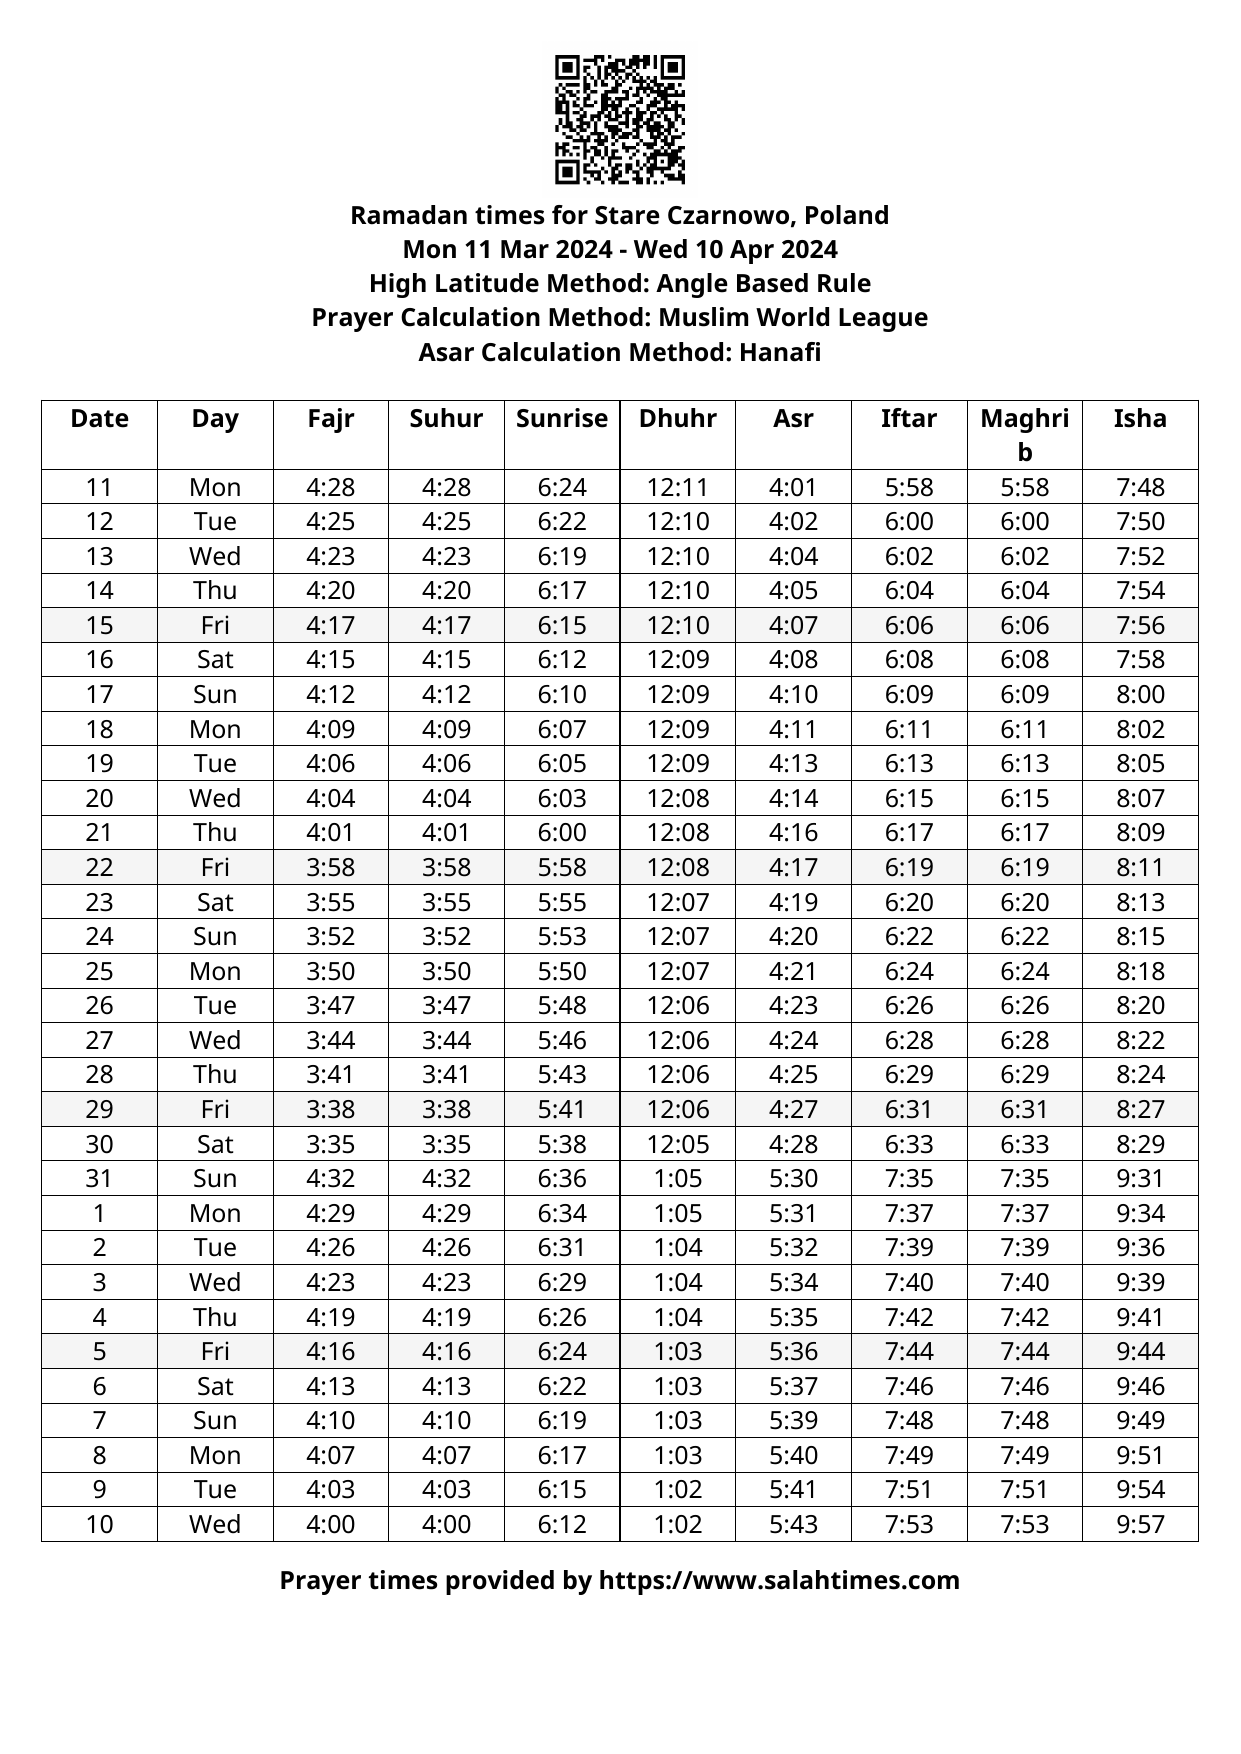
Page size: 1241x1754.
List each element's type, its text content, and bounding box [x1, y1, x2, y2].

table_cell 4:26 [274, 1231, 388, 1264]
table_cell Thu [158, 816, 273, 849]
table_cell 4:25 [389, 504, 504, 538]
table_cell 6:04 [968, 574, 1082, 607]
table_cell 5:36 [736, 1334, 851, 1368]
table_cell Thu [158, 1300, 273, 1333]
table_cell 6:24 [852, 954, 967, 987]
table_cell 12:10 [621, 574, 735, 607]
table_cell Mon [158, 1196, 273, 1229]
table_cell 4:17 [274, 608, 388, 642]
table_header Day [158, 401, 273, 469]
table_cell 4:16 [389, 1334, 504, 1368]
table_cell 6:00 [505, 816, 619, 849]
table_cell 6:24 [968, 954, 1082, 987]
table_cell 5:53 [505, 919, 619, 953]
table_cell 4:07 [389, 1438, 504, 1472]
table_cell 6:26 [968, 989, 1082, 1022]
table_cell Sat [158, 1127, 273, 1160]
table_cell 6:08 [852, 643, 967, 676]
table_cell 4:05 [736, 574, 851, 607]
table_cell 5:39 [736, 1404, 851, 1437]
table_cell 8:24 [1083, 1058, 1198, 1091]
table_cell 8:05 [1083, 746, 1198, 780]
table_cell Sun [158, 677, 273, 711]
table_header Asr [736, 401, 851, 469]
table_cell 7 [42, 1404, 157, 1437]
table_cell Thu [158, 574, 273, 607]
table_cell 7:46 [852, 1369, 967, 1402]
table_cell 7:40 [852, 1265, 967, 1299]
table_cell 7:53 [852, 1507, 967, 1541]
text Asar Calculation Method: Hanafi [42, 334, 1198, 368]
table_cell 6:13 [968, 746, 1082, 780]
table_cell 5:41 [505, 1092, 619, 1126]
table_cell 23 [42, 885, 157, 918]
table_cell 6:00 [968, 504, 1082, 538]
table_cell 8:00 [1083, 677, 1198, 711]
table_cell 9:31 [1083, 1161, 1198, 1195]
table_cell 12:06 [621, 1058, 735, 1091]
table_cell 3:35 [274, 1127, 388, 1160]
text Prayer times provided by https://www.salahtimes.com [42, 1563, 1198, 1597]
table_cell 4:04 [274, 781, 388, 814]
table_cell 1:05 [621, 1161, 735, 1195]
table_cell 7:54 [1083, 574, 1198, 607]
table_cell 3:52 [389, 919, 504, 953]
table_cell 6:29 [852, 1058, 967, 1091]
table_cell 3:55 [389, 885, 504, 918]
table_cell 4:06 [389, 746, 504, 780]
table_cell 4:28 [736, 1127, 851, 1160]
table_cell 7:35 [968, 1161, 1082, 1195]
table_cell 4:11 [736, 712, 851, 745]
table_cell 12:10 [621, 504, 735, 538]
table_cell 1:04 [621, 1265, 735, 1299]
table_cell 3:44 [389, 1023, 504, 1057]
table_cell 7:35 [852, 1161, 967, 1195]
table_cell 3:58 [389, 850, 504, 884]
table_cell 5:40 [736, 1438, 851, 1472]
table_cell 5:55 [505, 885, 619, 918]
table_cell Fri [158, 1334, 273, 1368]
table_cell 1:02 [621, 1473, 735, 1506]
table_cell 22 [42, 850, 157, 884]
table_cell 4:13 [389, 1369, 504, 1402]
table_cell 12:10 [621, 608, 735, 642]
table_cell 12:08 [621, 781, 735, 814]
table_cell 7:42 [968, 1300, 1082, 1333]
table_cell 4:16 [736, 816, 851, 849]
table_cell 3:35 [389, 1127, 504, 1160]
table_cell 4 [42, 1300, 157, 1333]
table_cell 12:08 [621, 850, 735, 884]
table_cell 4:12 [274, 677, 388, 711]
table_cell 3:52 [274, 919, 388, 953]
table_cell 27 [42, 1023, 157, 1057]
table_cell 4:19 [389, 1300, 504, 1333]
table_cell 6:05 [505, 746, 619, 780]
table_cell 4:19 [736, 885, 851, 918]
table_cell 4:23 [274, 539, 388, 572]
table_cell Sun [158, 1161, 273, 1195]
table_cell 6:04 [852, 574, 967, 607]
table_cell 28 [42, 1058, 157, 1091]
table_cell 4:27 [736, 1092, 851, 1126]
table_header Maghrib [968, 401, 1082, 469]
table_cell 3:38 [274, 1092, 388, 1126]
picture [542, 41, 699, 198]
table_cell 2 [42, 1231, 157, 1264]
table_cell 8:22 [1083, 1023, 1198, 1057]
table_cell 12:07 [621, 885, 735, 918]
table_cell 8:27 [1083, 1092, 1198, 1126]
table_cell 6:17 [968, 816, 1082, 849]
table_cell 21 [42, 816, 157, 849]
table_cell 7:49 [852, 1438, 967, 1472]
table_cell Wed [158, 781, 273, 814]
table_cell 26 [42, 989, 157, 1022]
table_cell 5:31 [736, 1196, 851, 1229]
table_cell 4:15 [274, 643, 388, 676]
table_cell 12:09 [621, 746, 735, 780]
table_cell 6:31 [505, 1231, 619, 1264]
table_cell Mon [158, 954, 273, 987]
table_cell Sat [158, 885, 273, 918]
table_cell 6:00 [852, 504, 967, 538]
table_cell 4:03 [274, 1473, 388, 1506]
table_cell 6:33 [968, 1127, 1082, 1160]
table_cell 8:13 [1083, 885, 1198, 918]
table_cell 7:44 [852, 1334, 967, 1368]
table_cell 9:36 [1083, 1231, 1198, 1264]
table_cell 12:07 [621, 919, 735, 953]
table_cell 4:21 [736, 954, 851, 987]
table_cell 3:50 [274, 954, 388, 987]
table_cell 4:32 [274, 1161, 388, 1195]
table_header Suhur [389, 401, 504, 469]
table_cell 5:38 [505, 1127, 619, 1160]
table_cell 6:22 [505, 1369, 619, 1402]
table_cell 3:38 [389, 1092, 504, 1126]
table_cell 1:04 [621, 1300, 735, 1333]
table_cell 12:11 [621, 470, 735, 503]
table_cell Wed [158, 539, 273, 572]
table_cell 4:04 [736, 539, 851, 572]
table_header Isha [1083, 401, 1198, 469]
table_cell 9:51 [1083, 1438, 1198, 1472]
table_cell Tue [158, 989, 273, 1022]
table_cell 7:48 [1083, 470, 1198, 503]
table_cell 4:19 [274, 1300, 388, 1333]
table_cell 7:37 [968, 1196, 1082, 1229]
table_cell 1:02 [621, 1507, 735, 1541]
table_cell 4:17 [736, 850, 851, 884]
table_cell Tue [158, 504, 273, 538]
table_cell Fri [158, 850, 273, 884]
table_cell 8:09 [1083, 816, 1198, 849]
table_cell 12:07 [621, 954, 735, 987]
table_header Fajr [274, 401, 388, 469]
table_cell Wed [158, 1023, 273, 1057]
table_cell 6:12 [505, 1507, 619, 1541]
table_cell 4:01 [274, 816, 388, 849]
table_cell 1:03 [621, 1334, 735, 1368]
table_cell 7:51 [852, 1473, 967, 1506]
table_cell 4:06 [274, 746, 388, 780]
table_cell 18 [42, 712, 157, 745]
table_cell 6:29 [505, 1265, 619, 1299]
table_cell 4:23 [736, 989, 851, 1022]
table_cell Fri [158, 1092, 273, 1126]
table_cell 1:04 [621, 1231, 735, 1264]
table_cell 4:10 [389, 1404, 504, 1437]
table_cell 4:20 [389, 574, 504, 607]
table_header Dhuhr [621, 401, 735, 469]
table_cell 10 [42, 1507, 157, 1541]
table_cell 6:15 [505, 1473, 619, 1506]
table_cell 6:17 [505, 574, 619, 607]
table_cell 17 [42, 677, 157, 711]
table_cell 6:22 [852, 919, 967, 953]
table_cell 4:09 [389, 712, 504, 745]
table_cell Wed [158, 1265, 273, 1299]
table_cell 6:28 [852, 1023, 967, 1057]
table_cell 6:36 [505, 1161, 619, 1195]
text Ramadan times for Stare Czarnowo, Poland [42, 198, 1198, 232]
table_cell 4:20 [736, 919, 851, 953]
table_cell 6:22 [505, 504, 619, 538]
table_cell 4:07 [274, 1438, 388, 1472]
table_cell 12:06 [621, 989, 735, 1022]
table_cell 12:05 [621, 1127, 735, 1160]
table_cell 4:01 [389, 816, 504, 849]
table_cell 7:39 [968, 1231, 1082, 1264]
table_cell 8:15 [1083, 919, 1198, 953]
table_cell 3:58 [274, 850, 388, 884]
table_cell 1:05 [621, 1196, 735, 1229]
table_cell 9:41 [1083, 1300, 1198, 1333]
table_cell 9:57 [1083, 1507, 1198, 1541]
table_cell 9:44 [1083, 1334, 1198, 1368]
table_cell 5:30 [736, 1161, 851, 1195]
table_cell 7:42 [852, 1300, 967, 1333]
table_cell 8:11 [1083, 850, 1198, 884]
table_cell 7:48 [968, 1404, 1082, 1437]
table_cell 7:56 [1083, 608, 1198, 642]
table_cell 3:50 [389, 954, 504, 987]
table_cell 4:16 [274, 1334, 388, 1368]
table_cell 6:20 [968, 885, 1082, 918]
table_cell 1:03 [621, 1369, 735, 1402]
table_cell 9:34 [1083, 1196, 1198, 1229]
table_cell 4:08 [736, 643, 851, 676]
table_cell 4:17 [389, 608, 504, 642]
table_cell 1:03 [621, 1438, 735, 1472]
table_cell 4:04 [389, 781, 504, 814]
table_cell 8:07 [1083, 781, 1198, 814]
table_cell Wed [158, 1507, 273, 1541]
table_cell 4:24 [736, 1023, 851, 1057]
table_cell 9:54 [1083, 1473, 1198, 1506]
table_cell 4:01 [736, 470, 851, 503]
table_cell Tue [158, 746, 273, 780]
table_cell Mon [158, 470, 273, 503]
table_cell 6:29 [968, 1058, 1082, 1091]
table_cell 7:52 [1083, 539, 1198, 572]
table_cell 6:19 [968, 850, 1082, 884]
table_cell 6:06 [968, 608, 1082, 642]
table_cell 6:13 [852, 746, 967, 780]
table_cell 6:09 [968, 677, 1082, 711]
table_cell 8:18 [1083, 954, 1198, 987]
table_cell 4:23 [274, 1265, 388, 1299]
table_cell Thu [158, 1058, 273, 1091]
table_cell 4:02 [736, 504, 851, 538]
table_cell 6:28 [968, 1023, 1082, 1057]
table_cell 4:10 [274, 1404, 388, 1437]
table_cell Mon [158, 1438, 273, 1472]
text High Latitude Method: Angle Based Rule [42, 266, 1198, 300]
table_cell 4:29 [274, 1196, 388, 1229]
table_cell 8:20 [1083, 989, 1198, 1022]
table_cell 6:03 [505, 781, 619, 814]
table_cell 12:09 [621, 677, 735, 711]
table_cell 6:17 [852, 816, 967, 849]
table_cell 12:09 [621, 712, 735, 745]
table_cell 3:55 [274, 885, 388, 918]
table_cell 5:34 [736, 1265, 851, 1299]
table_cell 5:43 [736, 1507, 851, 1541]
table_cell 19 [42, 746, 157, 780]
table_cell 6:02 [968, 539, 1082, 572]
table_cell 30 [42, 1127, 157, 1160]
table_cell 12:06 [621, 1092, 735, 1126]
table_cell 7:39 [852, 1231, 967, 1264]
table_cell 8:29 [1083, 1127, 1198, 1160]
table_cell 4:23 [389, 1265, 504, 1299]
table_cell 4:13 [274, 1369, 388, 1402]
table_cell 24 [42, 919, 157, 953]
table_cell Sun [158, 919, 273, 953]
table_cell 12:08 [621, 816, 735, 849]
table_cell 11 [42, 470, 157, 503]
table_cell 3:44 [274, 1023, 388, 1057]
table_cell 4:03 [389, 1473, 504, 1506]
table_cell 7:48 [852, 1404, 967, 1437]
table_cell 6:19 [505, 539, 619, 572]
table_header Date [42, 401, 157, 469]
table_cell 4:13 [736, 746, 851, 780]
table_cell 4:00 [274, 1507, 388, 1541]
table_cell 5:43 [505, 1058, 619, 1091]
table_cell Sat [158, 643, 273, 676]
table_cell 6:06 [852, 608, 967, 642]
table_cell 6:22 [968, 919, 1082, 953]
table_cell 6:08 [968, 643, 1082, 676]
table_cell 4:28 [389, 470, 504, 503]
table_cell 6:09 [852, 677, 967, 711]
table_cell 14 [42, 574, 157, 607]
table_cell 6:07 [505, 712, 619, 745]
table_cell 4:00 [389, 1507, 504, 1541]
table_cell 6:26 [505, 1300, 619, 1333]
table_cell 29 [42, 1092, 157, 1126]
table_cell 7:46 [968, 1369, 1082, 1402]
table_cell 4:23 [389, 539, 504, 572]
table_cell Mon [158, 712, 273, 745]
table_cell 6:24 [505, 470, 619, 503]
table_cell 4:09 [274, 712, 388, 745]
table_cell 3 [42, 1265, 157, 1299]
table_cell 6:24 [505, 1334, 619, 1368]
table_cell 31 [42, 1161, 157, 1195]
table_cell 6:31 [852, 1092, 967, 1126]
table_header Sunrise [505, 401, 619, 469]
table_cell 6:10 [505, 677, 619, 711]
table_cell 5:58 [852, 470, 967, 503]
table_cell 6:12 [505, 643, 619, 676]
table_cell 6:02 [852, 539, 967, 572]
table_cell 8:02 [1083, 712, 1198, 745]
table_cell 3:41 [389, 1058, 504, 1091]
table_cell 4:25 [274, 504, 388, 538]
table_cell 4:20 [274, 574, 388, 607]
text Mon 11 Mar 2024 - Wed 10 Apr 2024 [42, 232, 1198, 266]
table_cell 6:20 [852, 885, 967, 918]
table_cell 7:40 [968, 1265, 1082, 1299]
table_cell 7:50 [1083, 504, 1198, 538]
table_cell 6:26 [852, 989, 967, 1022]
table_cell 7:44 [968, 1334, 1082, 1368]
table_cell 15 [42, 608, 157, 642]
table_cell 7:37 [852, 1196, 967, 1229]
table_cell 3:47 [389, 989, 504, 1022]
table_cell 9:46 [1083, 1369, 1198, 1402]
table_cell 6:15 [505, 608, 619, 642]
table_cell Fri [158, 608, 273, 642]
table_cell 7:53 [968, 1507, 1082, 1541]
table_cell 6:34 [505, 1196, 619, 1229]
table_cell 6:15 [968, 781, 1082, 814]
table_cell Sun [158, 1404, 273, 1437]
table_cell 6:19 [505, 1404, 619, 1437]
table_cell 9:49 [1083, 1404, 1198, 1437]
table_cell 5:32 [736, 1231, 851, 1264]
table_cell 5:35 [736, 1300, 851, 1333]
table_cell 4:14 [736, 781, 851, 814]
table_cell 4:28 [274, 470, 388, 503]
table_cell 9 [42, 1473, 157, 1506]
table_cell 1 [42, 1196, 157, 1229]
table_cell 6:11 [852, 712, 967, 745]
table_cell 7:58 [1083, 643, 1198, 676]
table_cell 6:19 [852, 850, 967, 884]
table_cell 6:15 [852, 781, 967, 814]
table_cell 7:51 [968, 1473, 1082, 1506]
table_cell 16 [42, 643, 157, 676]
table_cell 5:37 [736, 1369, 851, 1402]
table_header Iftar [852, 401, 967, 469]
table_cell 4:26 [389, 1231, 504, 1264]
table_cell 4:32 [389, 1161, 504, 1195]
table_cell Tue [158, 1231, 273, 1264]
table_cell 12:09 [621, 643, 735, 676]
table_cell 5:41 [736, 1473, 851, 1506]
table_cell 25 [42, 954, 157, 987]
table_cell 5:58 [505, 850, 619, 884]
text Prayer Calculation Method: Muslim World League [42, 300, 1198, 334]
table_cell 6:11 [968, 712, 1082, 745]
table_cell 6:17 [505, 1438, 619, 1472]
table_cell 5:46 [505, 1023, 619, 1057]
table_cell 7:49 [968, 1438, 1082, 1472]
table_cell 6 [42, 1369, 157, 1402]
table_cell 4:29 [389, 1196, 504, 1229]
table_cell 12:06 [621, 1023, 735, 1057]
table_cell Tue [158, 1473, 273, 1506]
table_cell 5:50 [505, 954, 619, 987]
table_cell 4:10 [736, 677, 851, 711]
table_cell 5:58 [968, 470, 1082, 503]
table_cell 9:39 [1083, 1265, 1198, 1299]
table_cell 6:31 [968, 1092, 1082, 1126]
table_cell 4:12 [389, 677, 504, 711]
table_cell 13 [42, 539, 157, 572]
table_cell 3:41 [274, 1058, 388, 1091]
table_cell 5:48 [505, 989, 619, 1022]
table_cell 4:25 [736, 1058, 851, 1091]
table_cell 6:33 [852, 1127, 967, 1160]
table_cell 12 [42, 504, 157, 538]
table_cell 20 [42, 781, 157, 814]
table_cell 4:15 [389, 643, 504, 676]
table_cell 4:07 [736, 608, 851, 642]
table_cell 3:47 [274, 989, 388, 1022]
table_cell 8 [42, 1438, 157, 1472]
table_cell Sat [158, 1369, 273, 1402]
table_cell 12:10 [621, 539, 735, 572]
table_cell 5 [42, 1334, 157, 1368]
table_cell 1:03 [621, 1404, 735, 1437]
